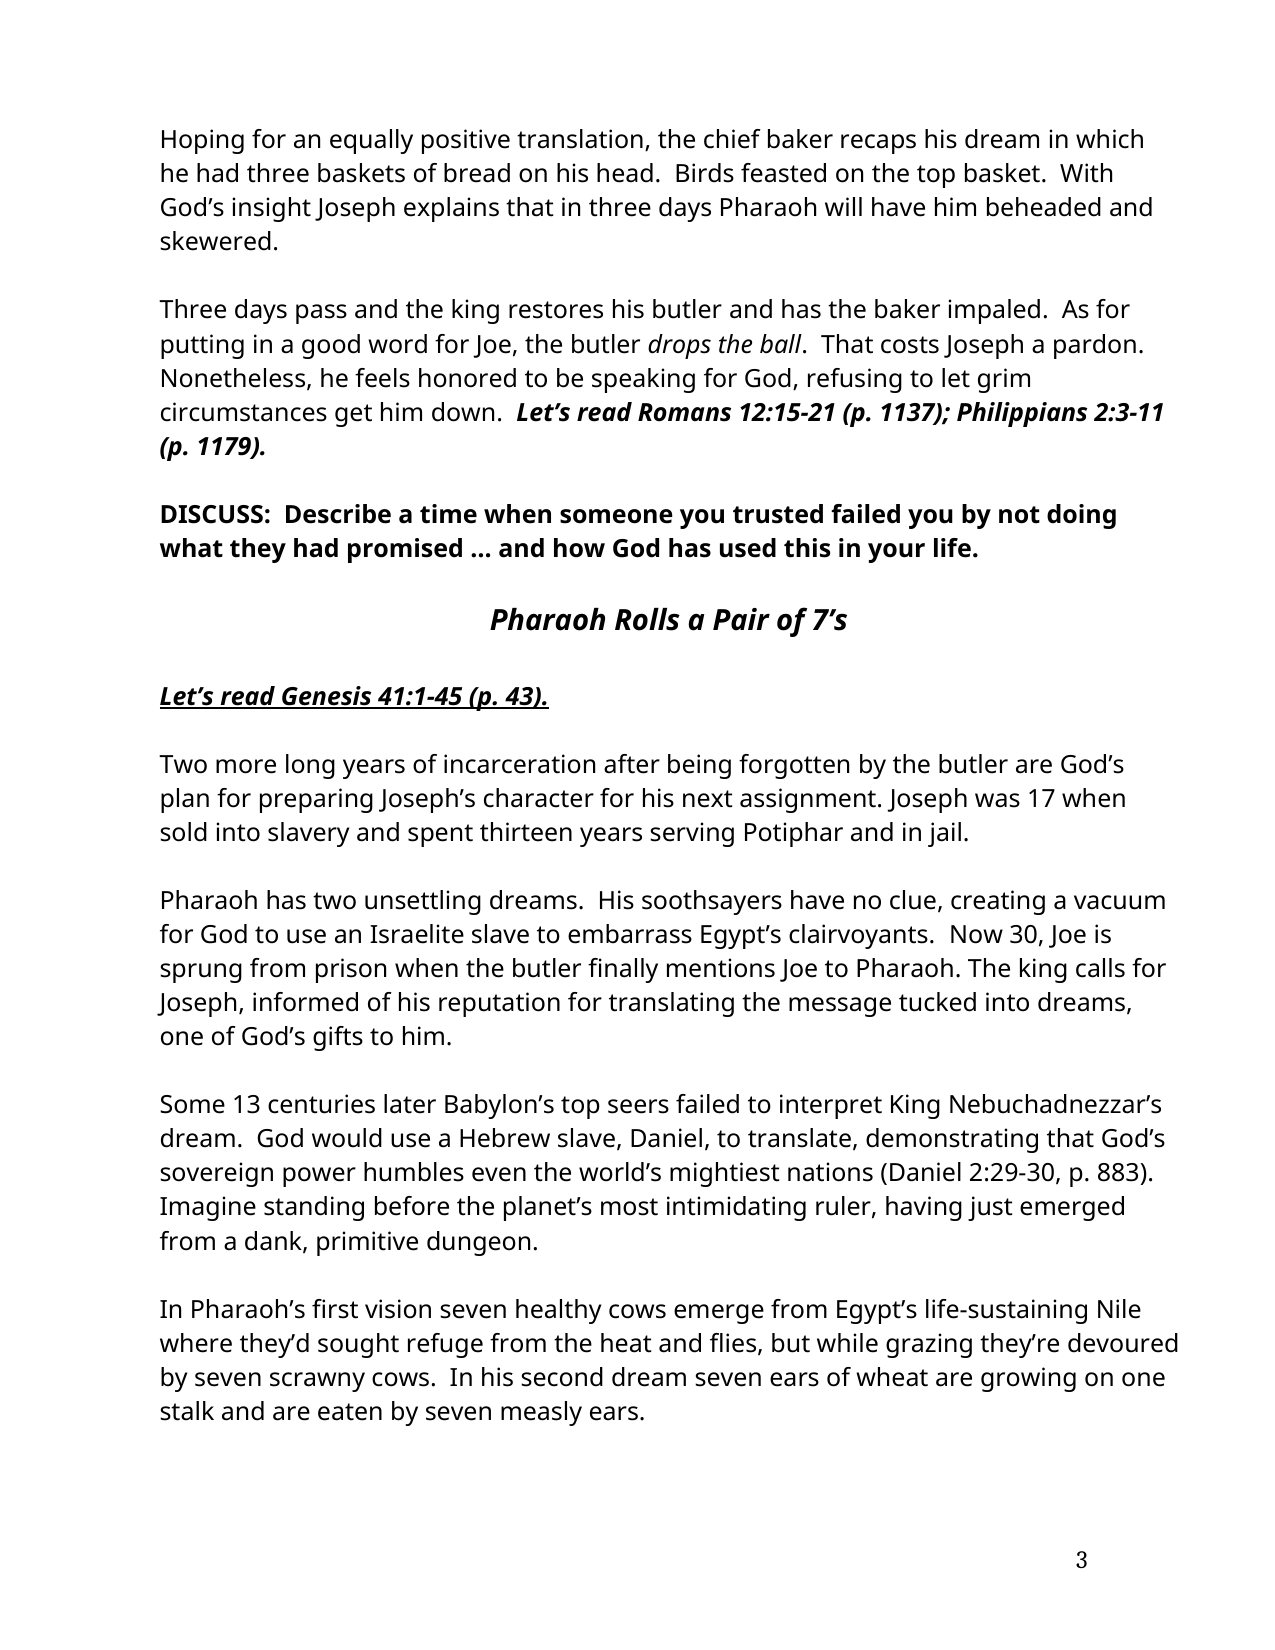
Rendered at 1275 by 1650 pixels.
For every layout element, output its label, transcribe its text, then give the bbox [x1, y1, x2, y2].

text Pharaoh Rolls a Pair of 7’s [159, 599, 1181, 638]
text Let’s read Genesis 41:1-45 (p. 43). [159, 678, 1181, 712]
list Three days pass and the king restores his butler and has the baker impaled. As for putting in a good word for Joe, the butler drops the ball. That costs Joseph a pardon. Nonetheless, he feels honored to be speaking for God, refusing to let grim circumstances get him down. Let’s read Romans 12:15-21 (p. 1137); Philippians 2:3-11 (p. 1179). [159, 292, 1181, 462]
text Some 13 centuries later Babylon’s top seers failed to interpret King Nebuchadnezzar’s dream. God would use a Hebrew slave, Daniel, to translate, demonstrating that God’s sovereign power humbles even the world’s mightiest nations (Daniel 2:29-30, p. 883). Imagine standing before the planet’s most intimidating ruler, having just emerged from a dank, primitive dungeon. [159, 1087, 1181, 1257]
text Pharaoh has two unsettling dreams. His soothsayers have no clue, creating a vacuum for God to use an Israelite slave to embarrass Egypt’s clairvoyants. Now 30, Joe is sprung from prison when the butler finally mentions Joe to Pharaoh. The king calls for Joseph, informed of his reputation for translating the message tucked into dreams, one of God’s gifts to him. [159, 882, 1181, 1053]
text Two more long years of incarceration after being forgotten by the butler are God’s plan for preparing Joseph’s character for his next assignment. Joseph was 17 when sold into slavery and spent thirteen years serving Potiphar and in jail. [159, 746, 1181, 848]
list DISCUSS: Describe a time when someone you trusted failed you by not doing what they had promised … and how God has used this in your life. [159, 497, 1181, 565]
list Hoping for an equally positive translation, the chief baker recaps his dream in which he had three baskets of bread on his head. Birds feasted on the top basket. With God’s insight Joseph explains that in three days Pharaoh will have him beheaded and skewered. [159, 122, 1181, 258]
list In Pharaoh’s first vision seven healthy cows emerge from Egypt’s life-sustaining Nile where they’d sought refuge from the heat and flies, but while grazing they’re devoured by seven scrawny cows. In his second dream seven ears of wheat are growing on one stalk and are eaten by seven measly ears. [159, 1291, 1181, 1427]
